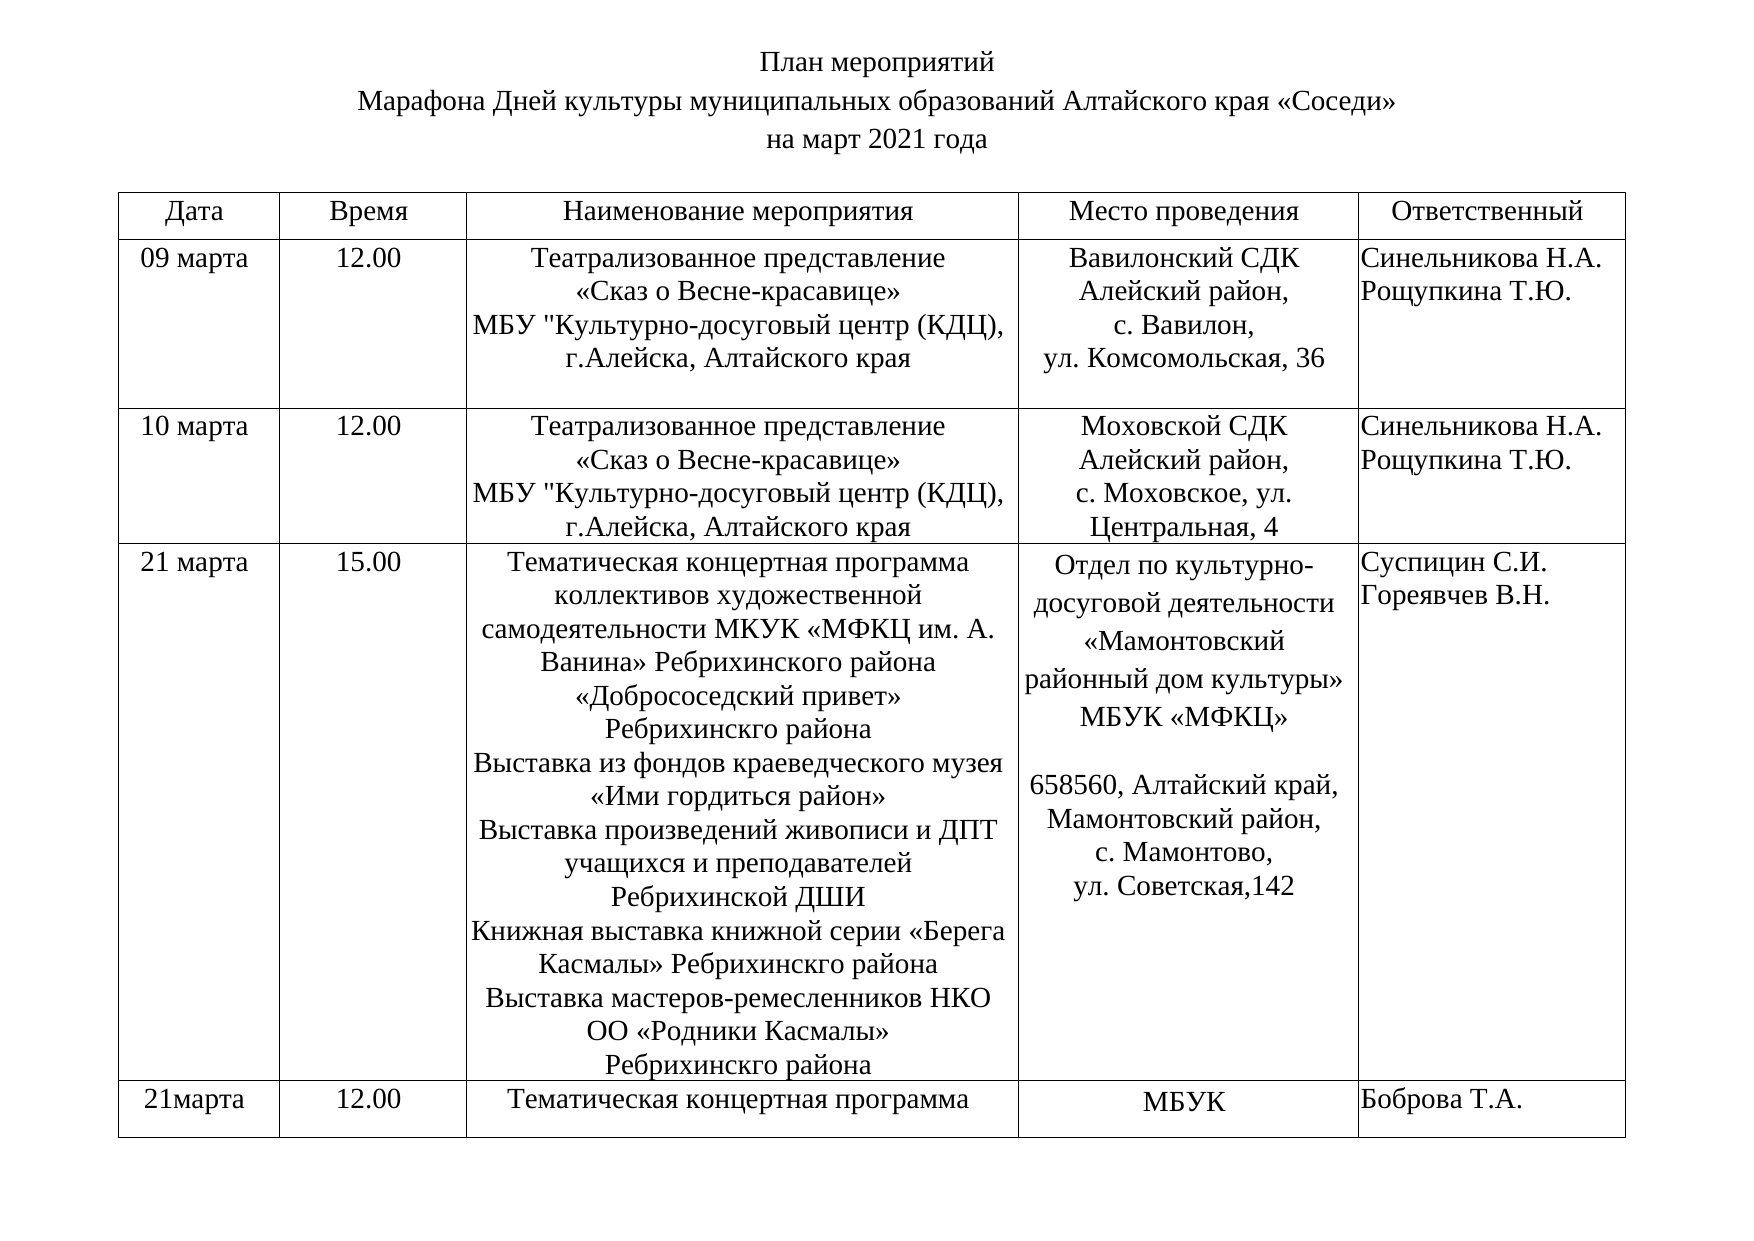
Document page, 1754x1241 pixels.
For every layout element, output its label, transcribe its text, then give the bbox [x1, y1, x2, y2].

table_cell 21марта [119, 1081, 279, 1137]
table_header Дата [119, 193, 279, 239]
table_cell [1359, 1081, 1625, 1137]
table_cell Театрализованное представление «Сказ о Весне-красавице» МБУ "Культурно-досуговый центр (КДЦ), г.Алейска, Алтайского края [467, 409, 1018, 543]
table_cell Синельникова Н.А. Рощупкина Т.Ю. [1359, 409, 1625, 543]
text План мероприятий [118, 44, 1636, 78]
table_cell 15.00 [280, 544, 466, 1080]
table_cell 12.00 [280, 409, 466, 543]
table_cell Отдел по культурно- досуговой деятельности «Мамонтовский районный дом культуры» МБУК «МФКЦ» 658560, Алтайский край, Мамонтовский район, с. Мамонтово, ул. Советская,142 [1019, 544, 1358, 1080]
table_cell 10 марта [119, 409, 279, 543]
text Марафона Дней культуры муниципальных образований Алтайского края «Соседи» [118, 83, 1636, 116]
table_header Ответственный [1359, 193, 1625, 239]
table_cell 12.00 [280, 1081, 466, 1137]
table_cell 09 марта [119, 240, 279, 407]
text на март 2021 года [118, 121, 1636, 155]
table_cell Синельникова Н.А. Рощупкина Т.Ю. [1359, 240, 1625, 407]
table_header Время [280, 193, 466, 239]
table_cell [467, 1081, 1018, 1137]
table_cell Тематическая концертная программа коллективов художественной самодеятельности МКУК «МФКЦ им. А. Ванина» Ребрихинского района «Добрососедский привет» Ребрихинскго района Выставка из фондов краеведческого музея «Ими гордиться район» Выставка произведений живописи и ДПТ учащихся и преподавателей Ребрихинской ДШИ Книжная выставка книжной серии «Берега Касмалы» Ребрихинскго района Выставка мастеров-ремесленников НКО ОО «Родники Касмалы» Ребрихинскго района [467, 544, 1018, 1080]
table_cell 12.00 [280, 240, 466, 407]
table_header Наименование мероприятия [467, 193, 1018, 239]
table_header Место проведения [1019, 193, 1358, 239]
table_cell 21 марта [119, 544, 279, 1080]
table_cell Суспицин С.И. Гореявчев В.Н. [1359, 544, 1625, 1080]
table_cell Театрализованное представление «Сказ о Весне-красавице» МБУ "Культурно-досуговый центр (КДЦ), г.Алейска, Алтайского края [467, 240, 1018, 407]
table_cell МБУК «Научногородокское клубное объединение» Алтайский край, г. Барнаул, п Научный Городок,31 [1019, 1081, 1358, 1137]
